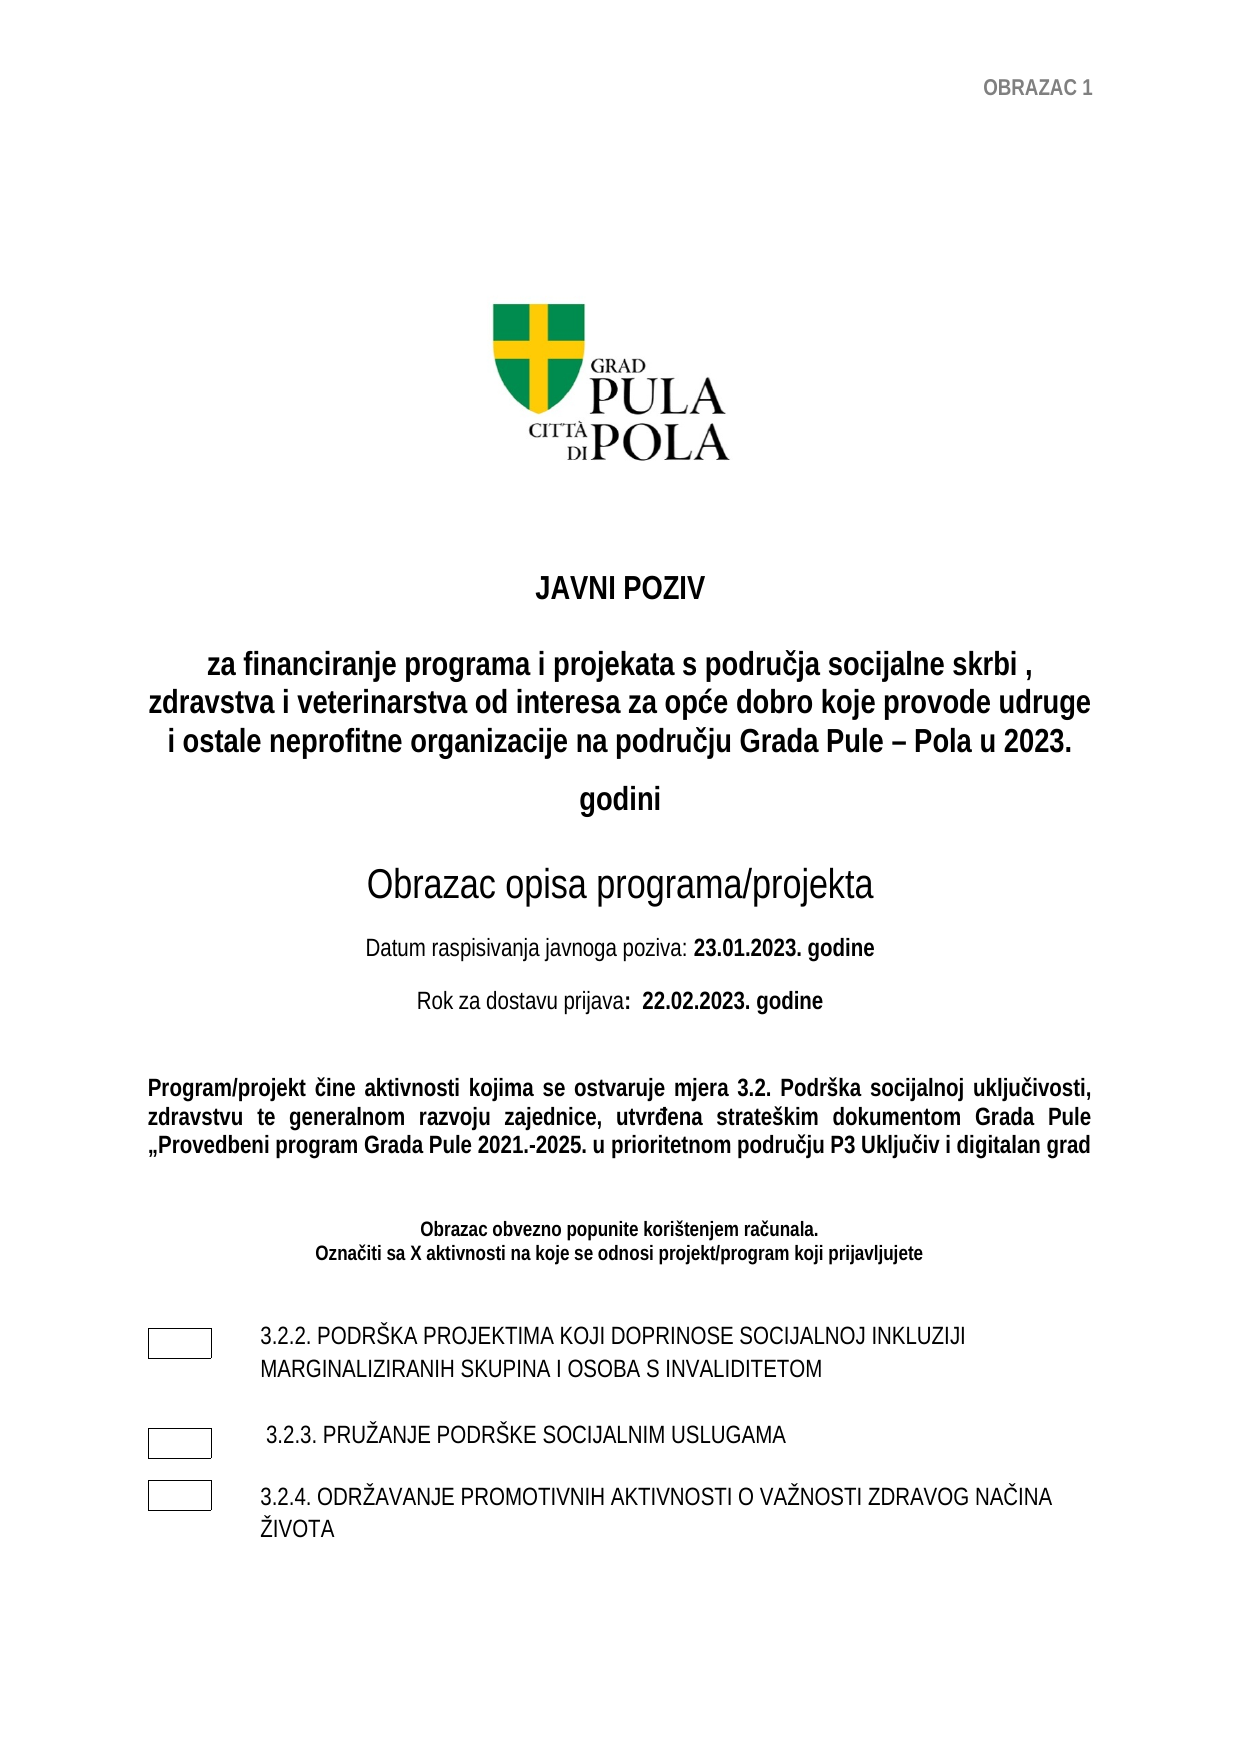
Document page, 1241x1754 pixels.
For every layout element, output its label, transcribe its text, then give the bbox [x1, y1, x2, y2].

text Program/projekt čine aktivnosti kojima se ostvaruje mjera 3.2. Podrška socijalnoj uključivosti, zdravstvu te generalnom razvoju zajednice, utvrđena strateškim dokumentom Grada Pule „Provedbeni program Grada Pule 2021.-2025. u prioritetnom području P3 Uključiv i digitalan grad [148, 1073, 1093, 1159]
picture [454, 275, 760, 494]
list 3.2.4. ODRŽAVANJE PROMOTIVNIH AKTIVNOSTI O VAŽNOSTI ZDRAVOG NAČINA ŽIVOTA [260, 1482, 1093, 1543]
text za financiranje programa i projekata s područja socijalne skrbi , zdravstva i veterinarstva od interesa za opće dobro koje provode udruge i ostale neprofitne organizacije na području Grada Pule – Pola u 2023. godini [148, 644, 1093, 821]
text Datum raspisivanja javnoga poziva: 23.01.2023. godine [148, 932, 1093, 961]
list 3.2.2. PODRŠKA PROJEKTIMA KOJI DOPRINOSE SOCIJALNOJ INKLUZIJI MARGINALIZIRANIH SKUPINA I OSOBA S INVALIDITETOM [260, 1321, 1093, 1383]
text Obrazac obvezno popunite korištenjem računala. [146, 1216, 1093, 1240]
text Obrazac opisa programa/projekta [148, 860, 1093, 907]
list 3.2.3. PRUŽANJE PODRŠKE SOCIJALNIM USLUGAMA [260, 1420, 1093, 1449]
text Označiti sa X aktivnosti na koje se odnosi projekt/program koji prijavljujete [146, 1240, 1093, 1264]
text JAVNI POZIV [148, 568, 1093, 606]
text Rok za dostavu prijava: 22.02.2023. godine [148, 986, 1093, 1015]
